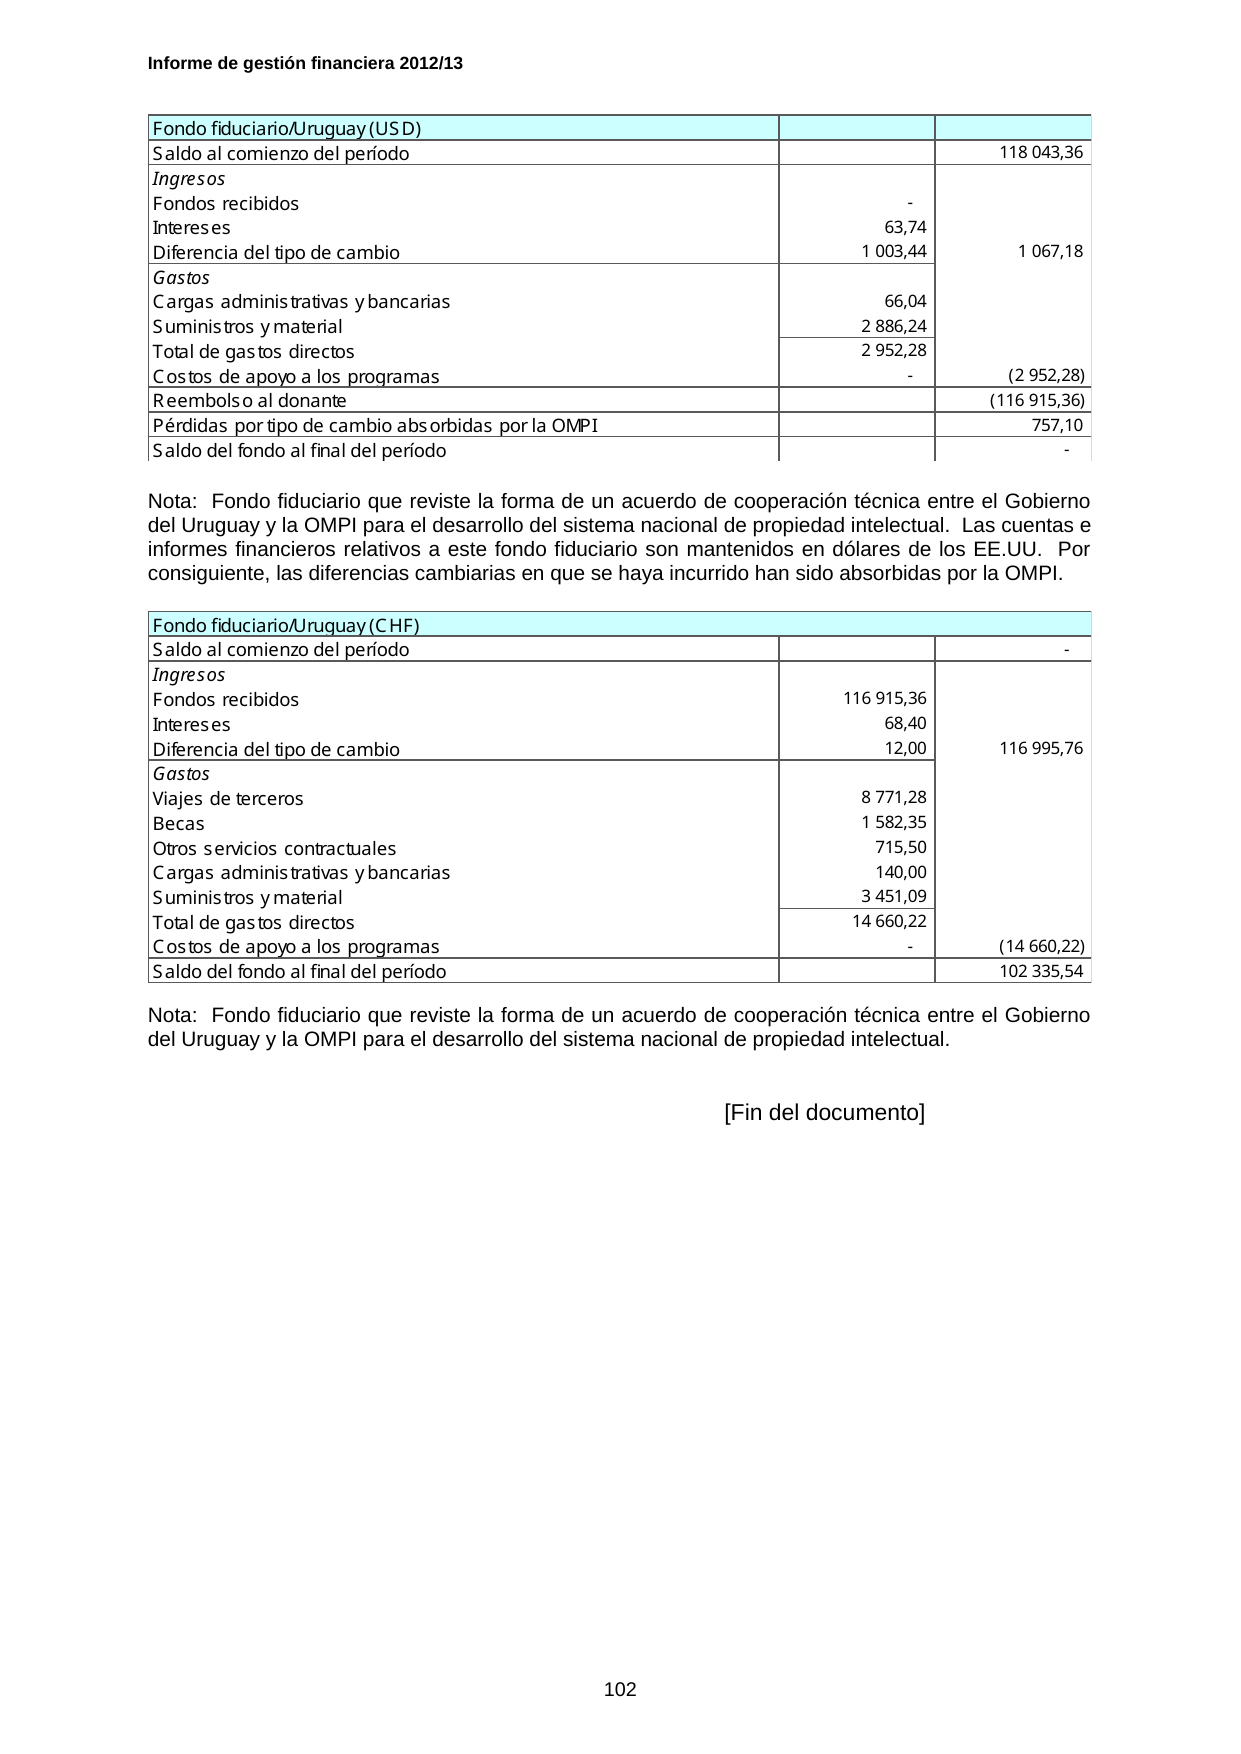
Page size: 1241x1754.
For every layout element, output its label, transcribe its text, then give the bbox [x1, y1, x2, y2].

text Nota: Fondo fiduciario que reviste la forma de un acuerdo de cooperación técnica entre el Gobierno del Uruguay y la OMPI para el desarrollo del sistema nacional de propiedad intelectual. [148, 1003, 1092, 1051]
text Nota: Fondo fiduciario que reviste la forma de un acuerdo de cooperación técnica entre el Gobierno del Uruguay y la OMPI para el desarrollo del sistema nacional de propiedad intelectual. Las cuentas e informes financieros relativos a este fondo fiduciario son mantenidos en dólares de los EE.UU. Por consiguiente, las diferencias cambiarias en que se haya incurrido han sido absorbidas por la OMPI. [148, 488, 1092, 584]
text [Fin del documento] [724, 1099, 1092, 1125]
